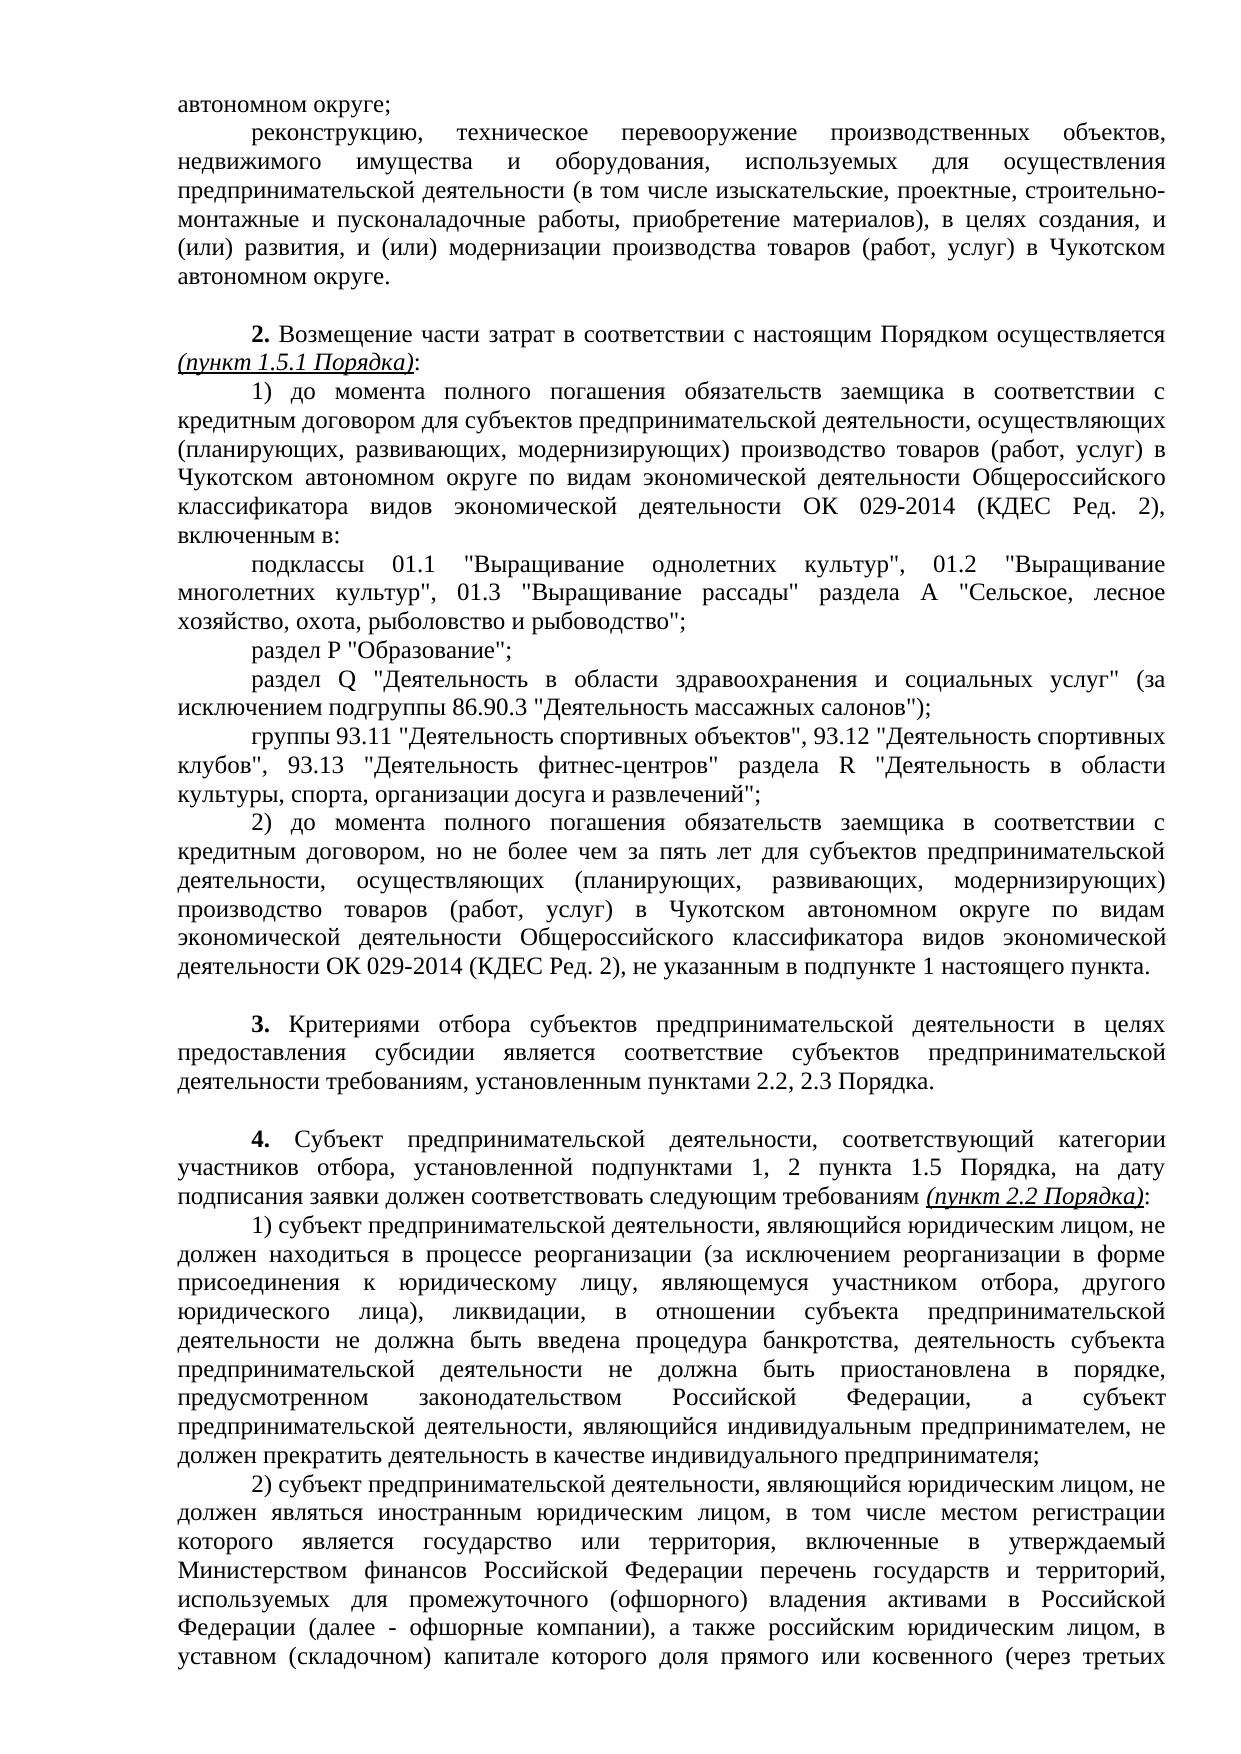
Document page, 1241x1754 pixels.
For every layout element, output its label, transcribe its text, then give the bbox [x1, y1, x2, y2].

text группы 93.11 "Деятельность спортивных объектов", 93.12 "Деятельность спортивных клубов", 93.13 "Деятельность фитнес-центров" раздела R "Деятельность в области культуры, спорта, организации досуга и развлечений"; [177, 721, 1166, 807]
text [177, 1469, 1166, 1670]
text 1) субъект предпринимательской деятельности, являющийся юридическим лицом, не должен находиться в процессе реорганизации (за исключением реорганизации в форме присоединения к юридическому лицу, являющемуся участником отбора, другого юридического лица), ликвидации, в отношении субъекта предпринимательской деятельности не должна быть введена процедура банкротства, деятельность субъекта предпринимательской деятельности не должна быть приостановлена в порядке, предусмотренном законодательством Российской Федерации, а субъект предпринимательской деятельности, являющийся индивидуальным предпринимателем, не должен прекратить деятельность в качестве индивидуального предпринимателя; [177, 1210, 1166, 1469]
text 3. Критериями отбора субъектов предпринимательской деятельности в целях предоставления субсидии является соответствие субъектов предпринимательской деятельности требованиям, установленным пунктами 2.2, 2.3 Порядка. [177, 1009, 1166, 1095]
text 1) до момента полного погашения обязательств заемщика в соответствии с кредитным договором для субъектов предпринимательской деятельности, осуществляющих (планирующих, развивающих, модернизирующих) производство товаров (работ, услуг) в Чукотском автономном округе по видам экономической деятельности Общероссийского классификатора видов экономической деятельности ОК 029-2014 (КДЕС Ред. 2), включенным в: [177, 376, 1166, 549]
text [177, 89, 1166, 117]
text 2) до момента полного погашения обязательств заемщика в соответствии с кредитным договором, но не более чем за пять лет для субъектов предпринимательской деятельности, осуществляющих (планирующих, развивающих, модернизирующих) производство товаров (работ, услуг) в Чукотском автономном округе по видам экономической деятельности Общероссийского классификатора видов экономической деятельности ОК 029-2014 (КДЕС Ред. 2), не указанным в подпункте 1 настоящего пункта. [177, 807, 1166, 980]
text 4. Субъект предпринимательской деятельности, соответствующий категории участников отбора, установленной подпунктами 1, 2 пункта 1.5 Порядка, на дату подписания заявки должен соответствовать следующим требованиям (пункт 2.2 Порядка): [177, 1124, 1166, 1210]
text раздел P "Образование"; [177, 635, 1166, 664]
text 2. Возмещение части затрат в соответствии с настоящим Порядком осуществляется (пункт 1.5.1 Порядка): [177, 319, 1166, 376]
text подклассы 01.1 "Выращивание однолетних культур", 01.2 "Выращивание многолетних культур", 01.3 "Выращивание рассады" раздела A "Сельское, лесное хозяйство, охота, рыболовство и рыбоводство"; [177, 549, 1166, 635]
text реконструкцию, техническое перевооружение производственных объектов, недвижимого имущества и оборудования, используемых для осуществления предпринимательской деятельности (в том числе изыскательские, проектные, строительно-монтажные и пусконаладочные работы, приобретение материалов), в целях создания, и (или) развития, и (или) модернизации производства товаров (работ, услуг) в Чукотском автономном округе. [177, 117, 1166, 290]
text раздел Q "Деятельность в области здравоохранения и социальных услуг" (за исключением подгруппы 86.90.3 "Деятельность массажных салонов"); [177, 664, 1166, 721]
